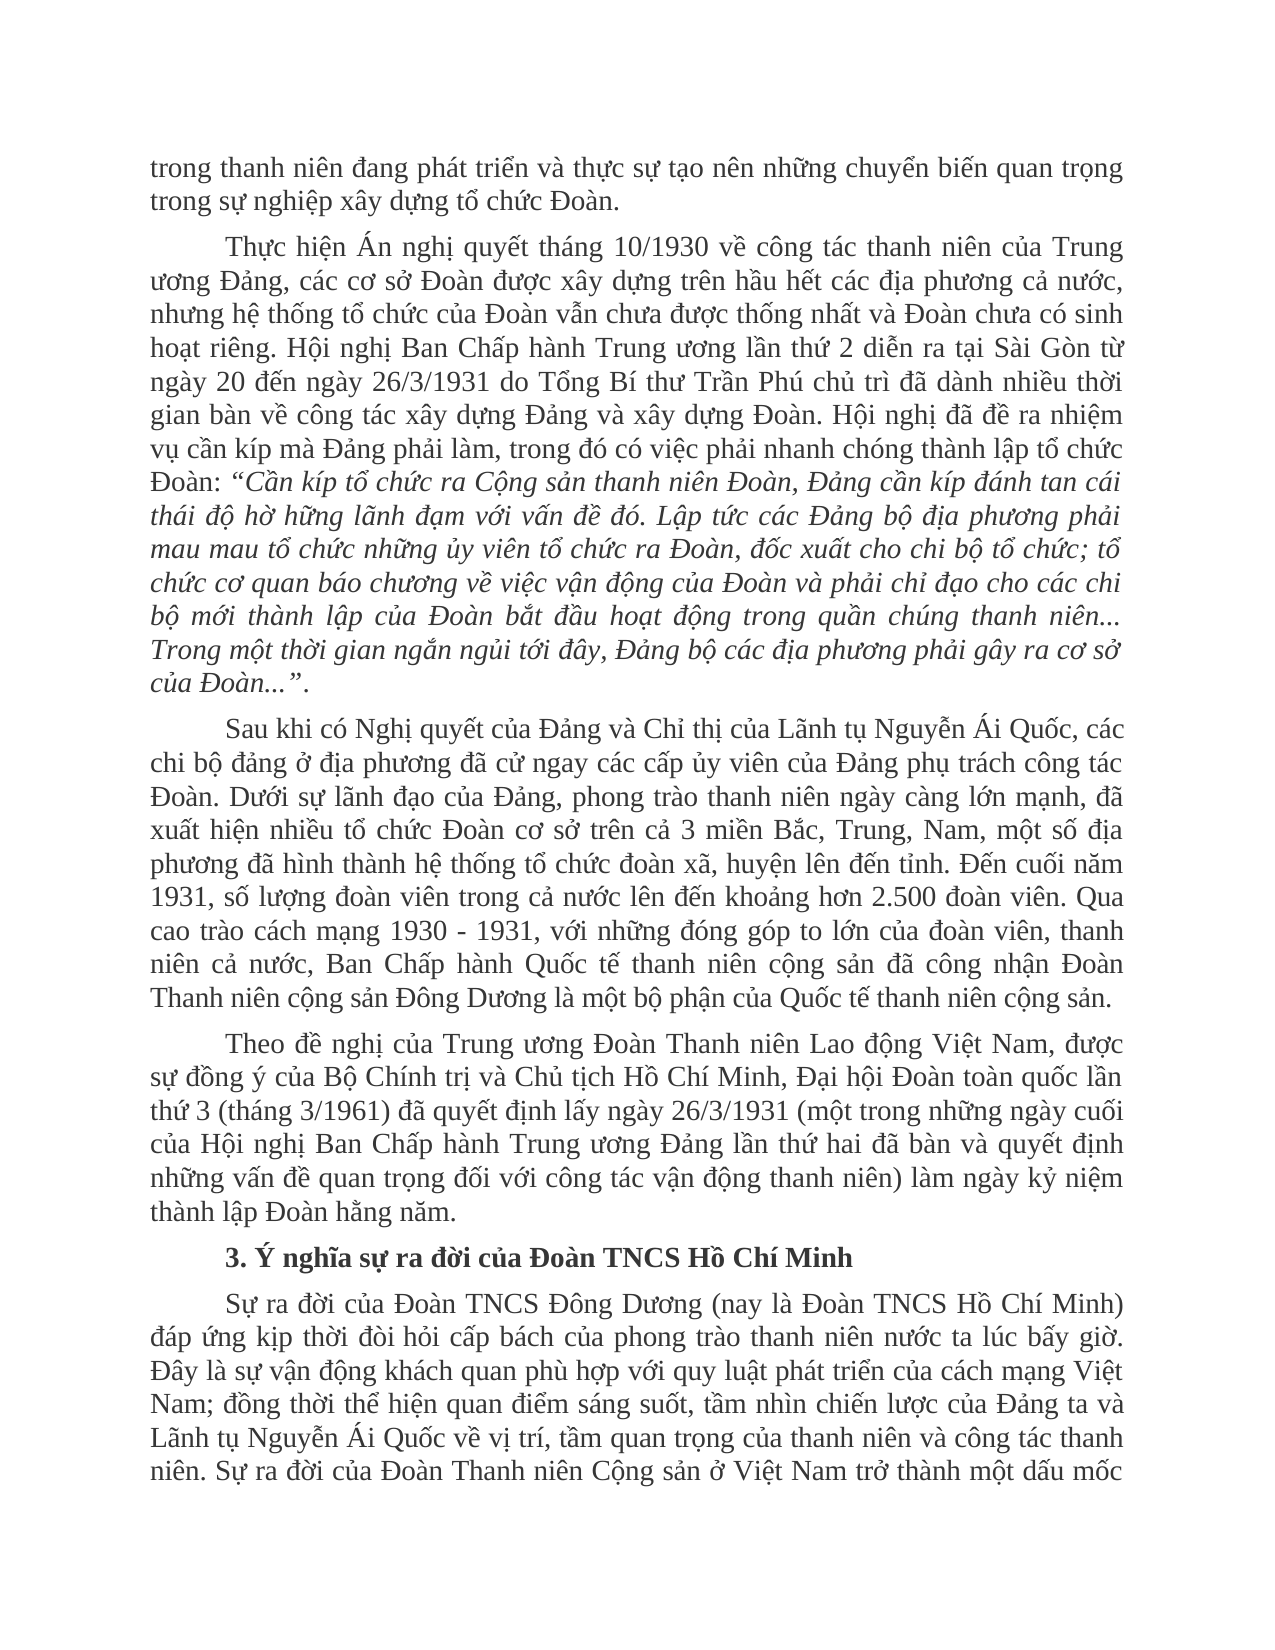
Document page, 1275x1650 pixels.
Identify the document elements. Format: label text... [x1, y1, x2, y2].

text Thực hiện Án nghị quyết tháng 10/1930 về công tác thanh niên của Trung ương Đảng, các cơ sở Đoàn được xây dựng trên hầu hết các địa phương cả nước, nhưng hệ thống tổ chức của Đoàn vẫn chưa được thống nhất và Đoàn chưa có sinh hoạt riêng. Hội nghị Ban Chấp hành Trung ương lần thứ 2 diễn ra tại Sài Gòn từ ngày 20 đến ngày 26/3/1931 do Tổng Bí thư Trần Phú chủ trì đã dành nhiều thời gian bàn về công tác xây dựng Đảng và xây dựng Đoàn. Hội nghị đã đề ra nhiệm vụ cần kíp mà Đảng phải làm, trong đó có việc phải nhanh chóng thành lập tổ chức Đoàn: “Cần kíp tổ chức ra Cộng sản thanh niên Đoàn, Đảng cần kíp đánh tan cái thái độ hờ hững lãnh đạm với vấn đề đó. Lập tức các Đảng bộ địa phương phải mau mau tổ chức những ủy viên tổ chức ra Đoàn, đốc xuất cho chi bộ tổ chức; tổ chức cơ quan báo chương về việc vận động của Đoàn và phải chỉ đạo cho các chi bộ mới thành lập của Đoàn bắt đầu hoạt động trong quần chúng thanh niên... Trong một thời gian ngắn ngủi tới đây, Đảng bộ các địa phương phải gây ra cơ sở của Đoàn...”. [150, 229, 1125, 699]
text 3. Ý nghĩa sự ra đời của Đoàn TNCS Hồ Chí Minh [150, 1240, 1125, 1273]
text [150, 150, 1125, 217]
text Sau khi có Nghị quyết của Đảng và Chỉ thị của Lãnh tụ Nguyễn Ái Quốc, các chi bộ đảng ở địa phương đã cử ngay các cấp ủy viên của Đảng phụ trách công tác Đoàn. Dưới sự lãnh đạo của Đảng, phong trào thanh niên ngày càng lớn mạnh, đã xuất hiện nhiều tổ chức Đoàn cơ sở trên cả 3 miền Bắc, Trung, Nam, một số địa phương đã hình thành hệ thống tổ chức đoàn xã, huyện lên đến tỉnh. Đến cuối năm 1931, số lượng đoàn viên trong cả nước lên đến khoảng hơn 2.500 đoàn viên. Qua cao trào cách mạng 1930 - 1931, với những đóng góp to lớn của đoàn viên, thanh niên cả nước, Ban Chấp hành Quốc tế thanh niên cộng sản đã công nhận Đoàn Thanh niên cộng sản Đông Dương là một bộ phận của Quốc tế thanh niên cộng sản. [150, 712, 1125, 1013]
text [150, 1286, 1125, 1487]
text Theo đề nghị của Trung ương Đoàn Thanh niên Lao động Việt Nam, được sự đồng ý của Bộ Chính trị và Chủ tịch Hồ Chí Minh, Đại hội Đoàn toàn quốc lần thứ 3 (tháng 3/1961) đã quyết định lấy ngày 26/3/1931 (một trong những ngày cuối của Hội nghị Ban Chấp hành Trung ương Đảng lần thứ hai đã bàn và quyết định những vấn đề quan trọng đối với công tác vận động thanh niên) làm ngày kỷ niệm thành lập Đoàn hằng năm. [150, 1026, 1125, 1227]
